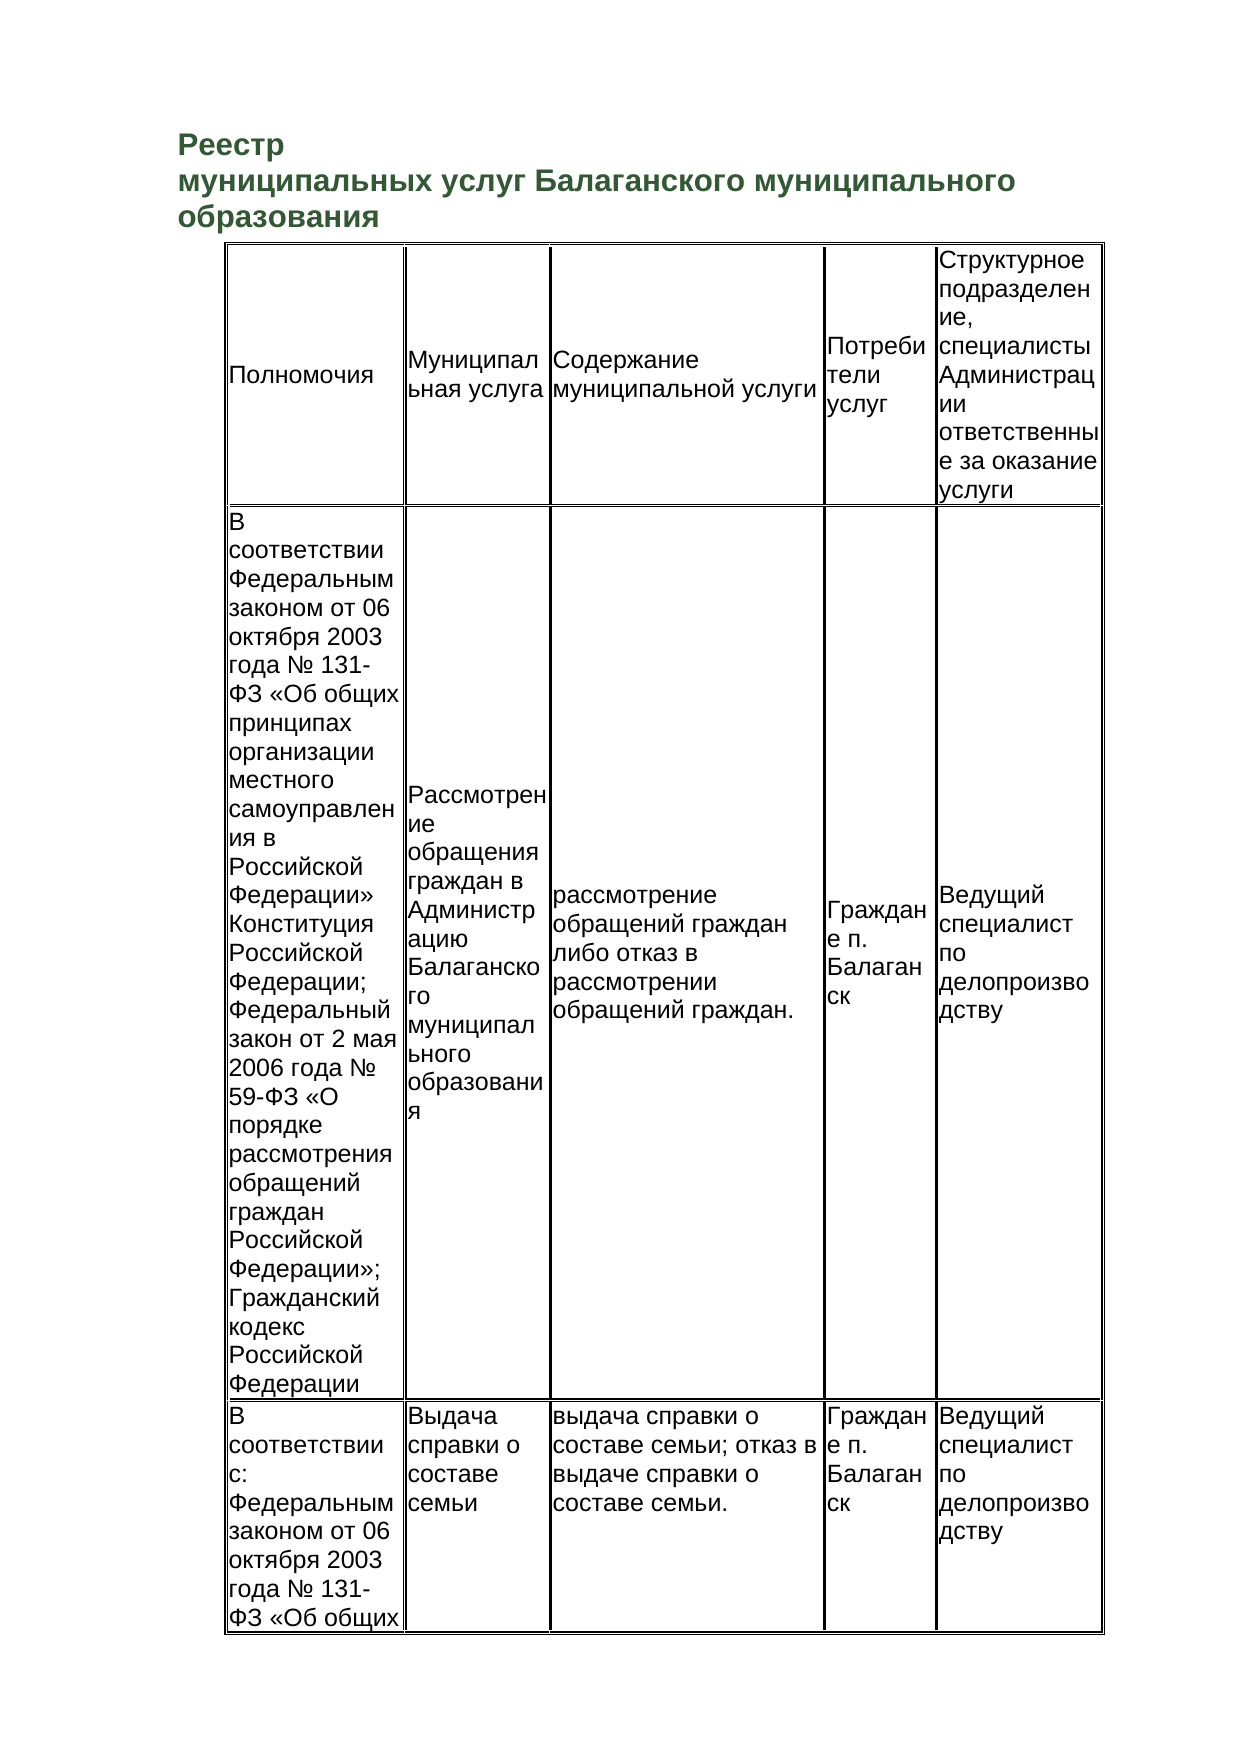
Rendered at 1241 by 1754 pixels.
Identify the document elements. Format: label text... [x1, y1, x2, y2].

table_cell В соответствии Федеральным законом от 06 октября 2003 года № 131-ФЗ «Об общих принципах организации местного самоуправления в Российской Федерации» Конституция Российской Федерации; Федеральный закон от 2 мая 2006 года № 59-ФЗ «О порядке рассмотрения обращений граждан Российской Федерации»; Гражданский кодекс Российской Федерации [228, 504, 403, 1398]
table_cell Ведущий специалист по делопроизводству [938, 504, 1102, 1398]
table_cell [550, 1402, 824, 1631]
table_header Полномочия [226, 243, 405, 503]
table_header Муниципальная услуга [405, 243, 550, 503]
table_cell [228, 1398, 405, 1631]
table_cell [405, 1402, 550, 1631]
table_cell Граждане п. Балаганск [826, 507, 935, 1398]
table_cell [936, 1398, 1102, 1631]
table_header Потребители услуг [824, 245, 936, 503]
table_cell рассмотрение обращений граждан либо отказ в рассмотрении обращений граждан. [552, 507, 823, 1398]
table_header Содержание муниципальной услуги [550, 245, 824, 503]
table_cell Рассмотрение обращения граждан в Администрацию Балаганского муниципального образования [407, 507, 549, 1398]
table_header Структурное подразделение, специалисты Администрации ответственные за оказание услуги [936, 245, 1101, 503]
text Реестр муниципальных услуг Балаганского муниципального образования [177, 126, 1152, 234]
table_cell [824, 1402, 936, 1631]
